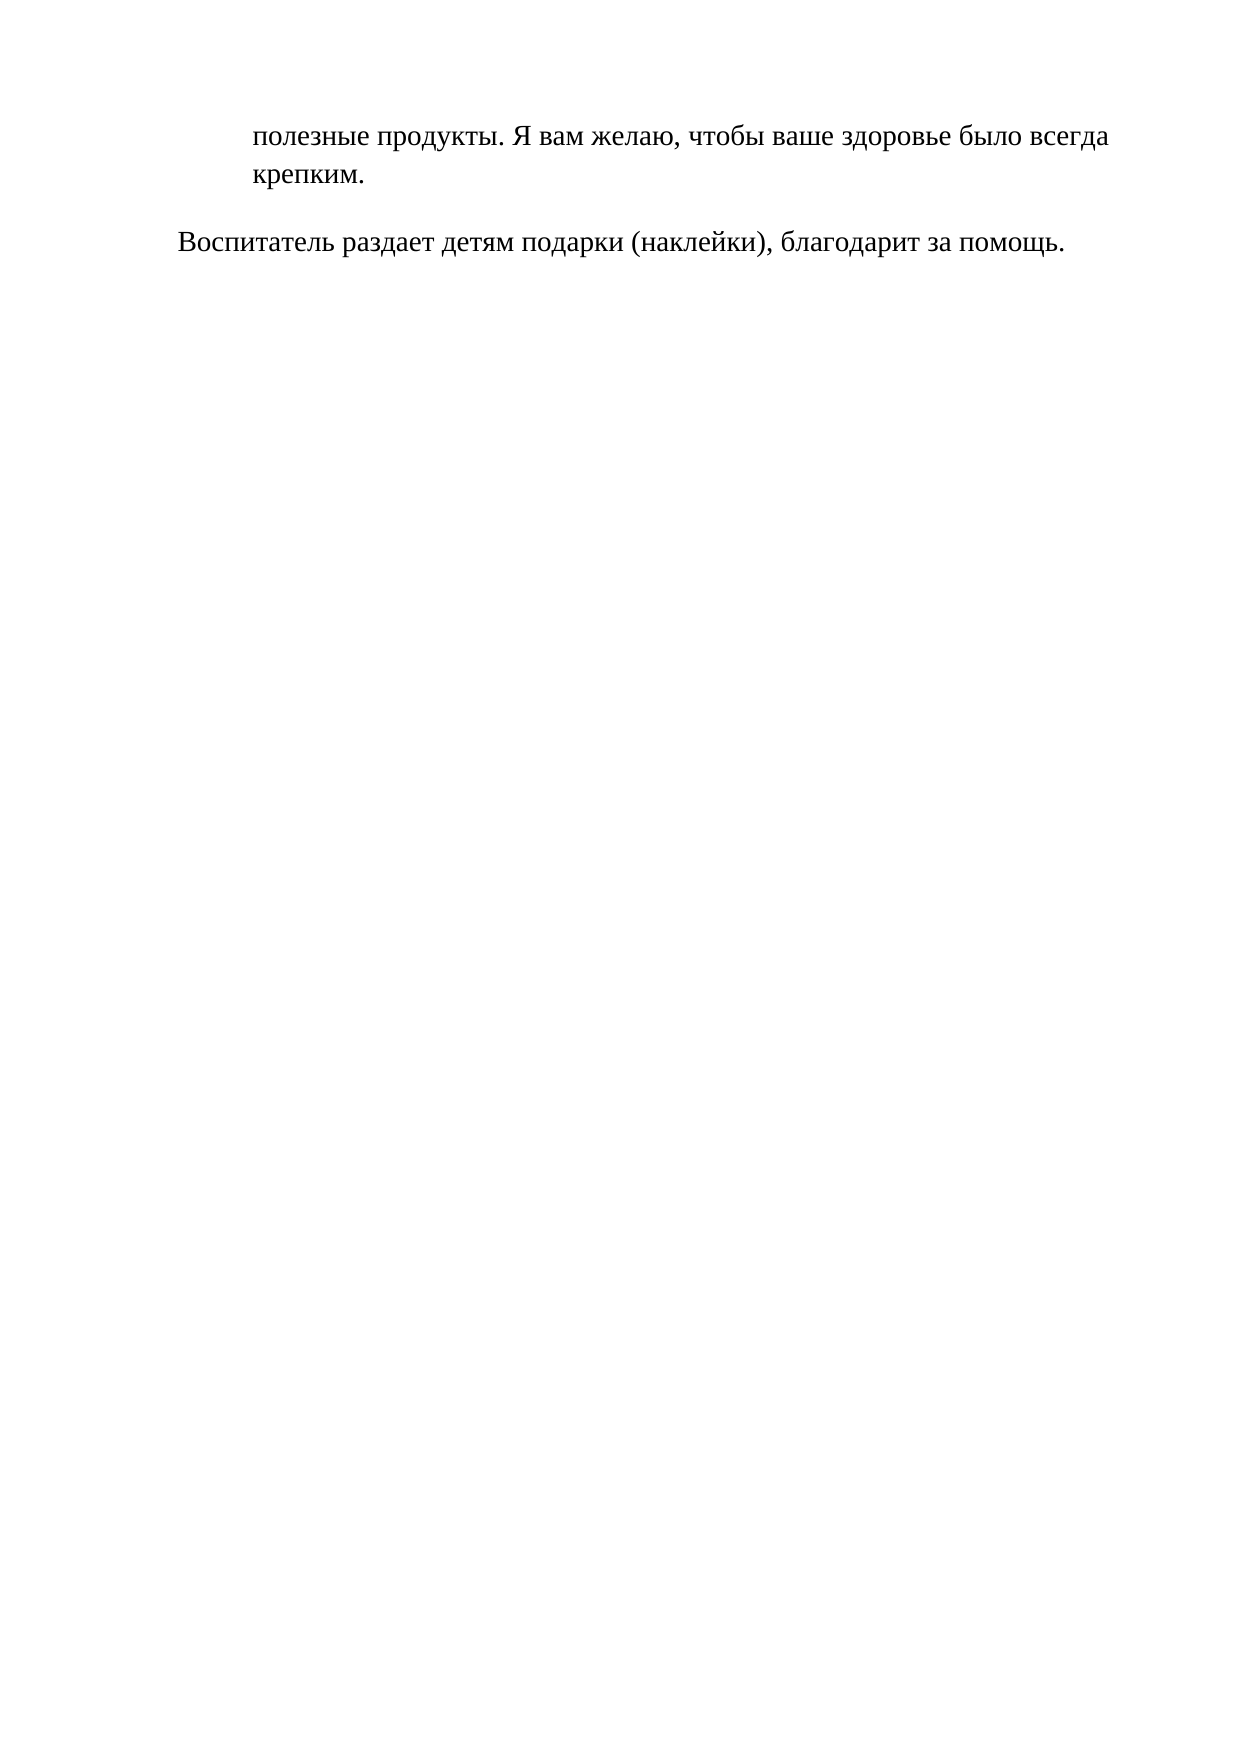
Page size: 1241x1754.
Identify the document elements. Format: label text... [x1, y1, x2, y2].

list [252, 118, 1152, 190]
text Воспитатель раздает детям подарки (наклейки), благодарит за помощь. [177, 224, 1152, 258]
